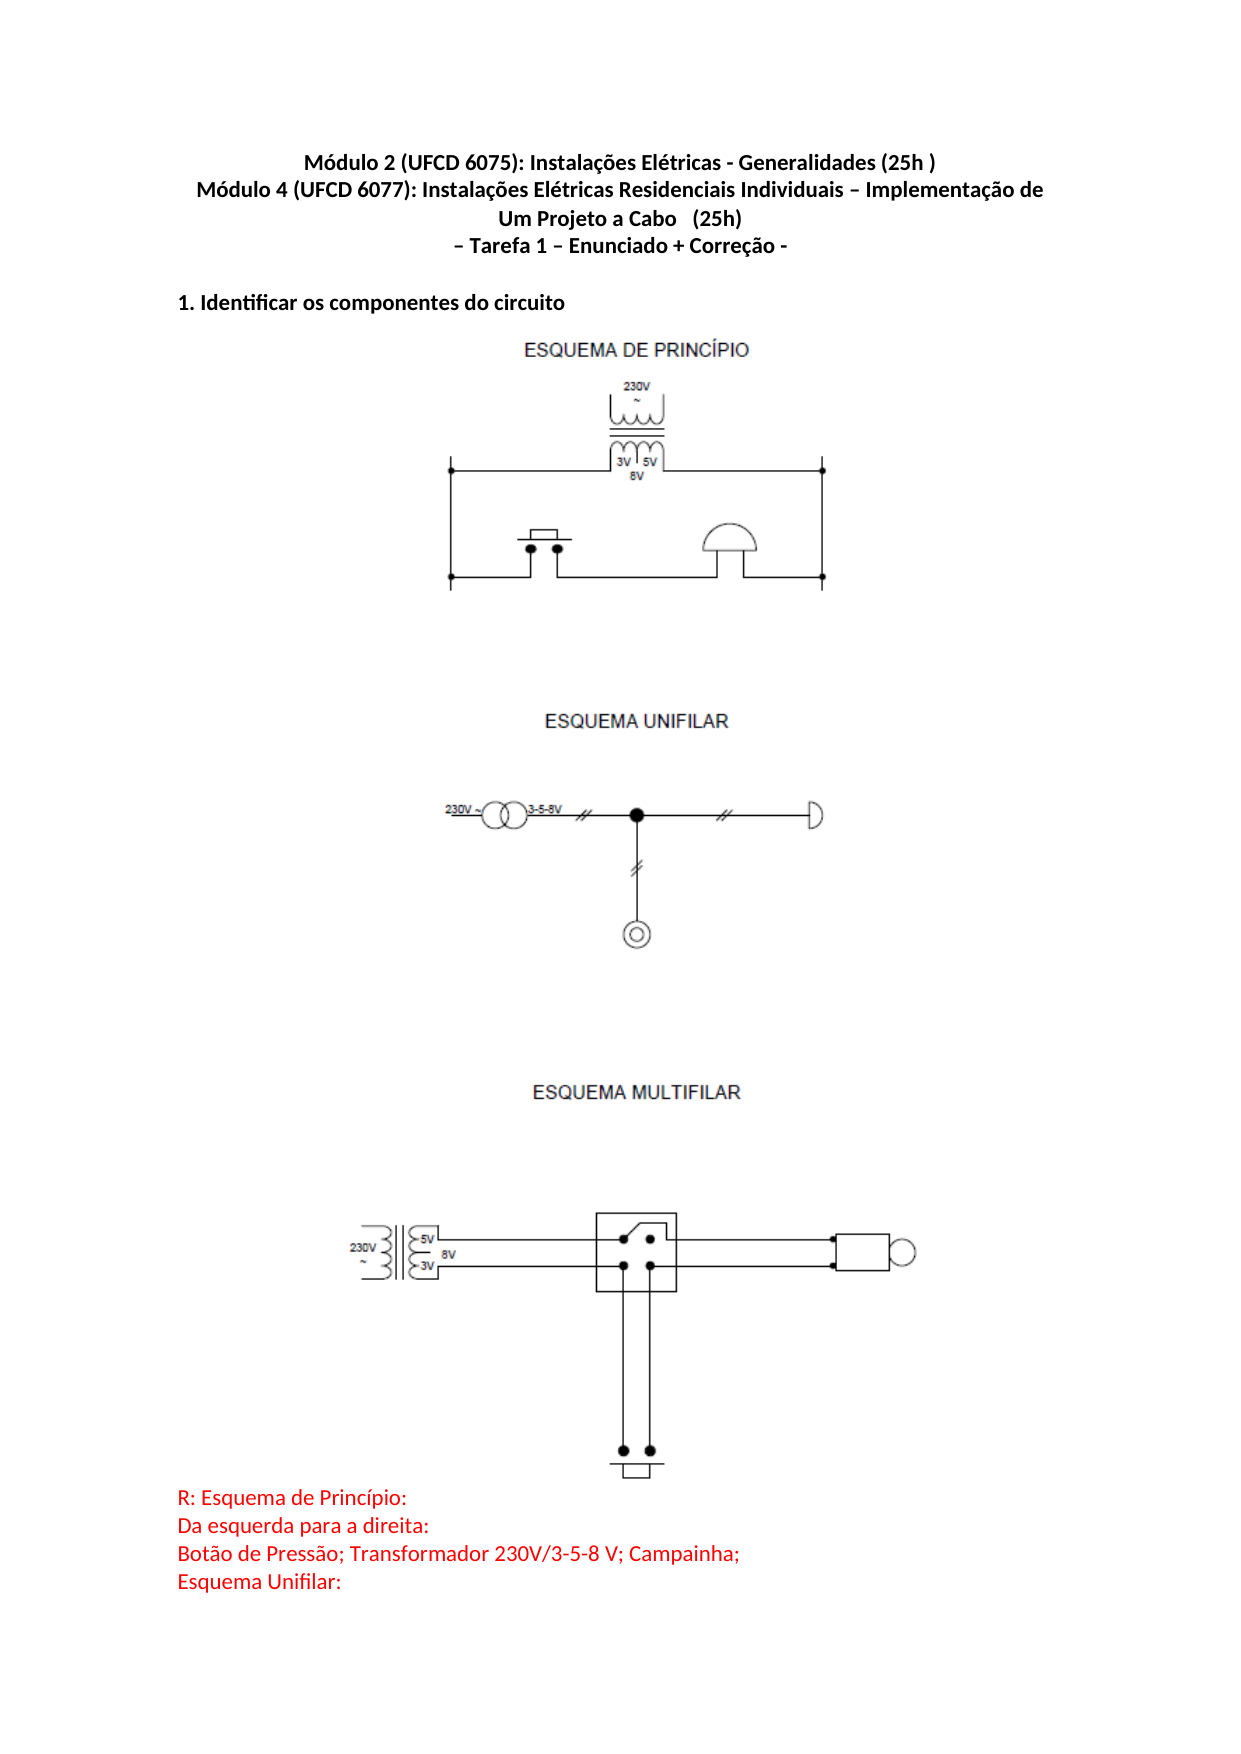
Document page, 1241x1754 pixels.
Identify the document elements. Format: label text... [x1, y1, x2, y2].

text Módulo 4 (UFCD 6077): Instalações Elétricas Residenciais Individuais – Implementação de Um Projeto a Cabo (25h) [177, 176, 1063, 232]
text Da esquerda para a direita: [177, 1511, 1063, 1539]
text – Tarefa 1 – Enunciado + Correção - [177, 232, 1063, 260]
text Módulo 2 (UFCD 6075): Instalações Elétricas - Generalidades (25h ) [177, 148, 1063, 176]
text R: Esquema de Princípio: [177, 1483, 1063, 1511]
text 1. Identificar os componentes do circuito [177, 288, 1063, 315]
text Botão de Pressão; Transformador 230V/3-5-8 V; Campainha; [177, 1539, 1063, 1567]
text Esquema Unifilar: [177, 1567, 1063, 1595]
picture [177, 315, 1063, 1483]
